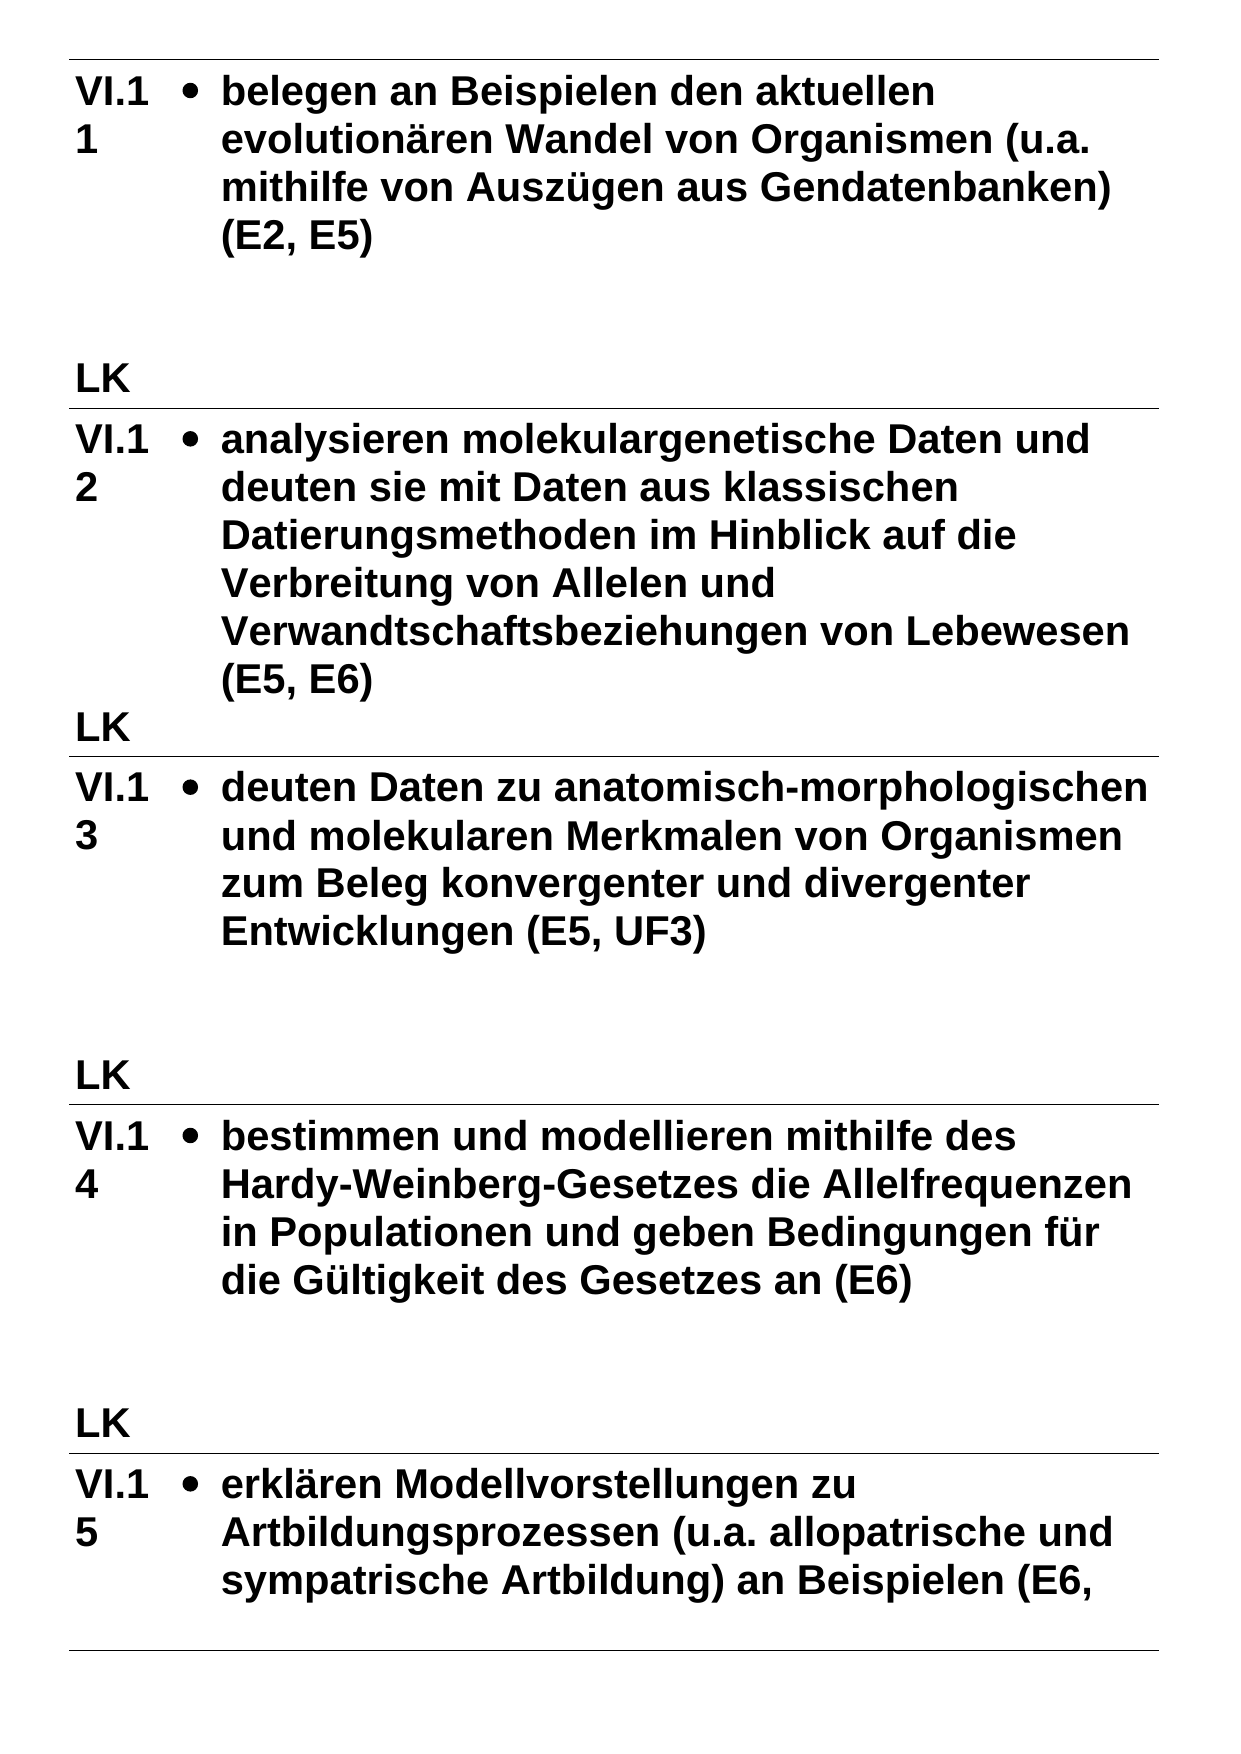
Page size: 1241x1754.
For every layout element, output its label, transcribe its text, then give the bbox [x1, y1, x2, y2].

table_cell VI.14 LK [69, 1105, 177, 1452]
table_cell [177, 1454, 1159, 1650]
table_cell VI.11 LK [69, 60, 177, 407]
table_cell VI.13 LK [69, 757, 177, 1104]
table_cell deuten Daten zu anatomisch-morphologischen und molekularen Merkmalen von Organismen zum Beleg konvergenter und divergenter Entwicklungen (E5, UF3) [177, 757, 1159, 1104]
table_cell analysieren molekulargenetische Daten und deuten sie mit Daten aus klassischen Datierungsmethoden im Hinblick auf die Verbreitung von Allelen und Verwandtschaftsbeziehungen von Lebewesen (E5, E6) [177, 409, 1159, 756]
table_cell bestimmen und modellieren mithilfe des Hardy-Weinberg-Gesetzes die Allelfrequenzen in Populationen und geben Bedingungen für die Gültigkeit des Gesetzes an (E6) [177, 1105, 1159, 1452]
table_cell VI.15 LK [69, 1454, 177, 1650]
table_cell belegen an Beispielen den aktuellen evolutionären Wandel von Organismen (u.a. mithilfe von Auszügen aus Gendatenbanken) (E2, E5) [177, 60, 1159, 407]
table_cell VI.12 LK [69, 409, 177, 756]
